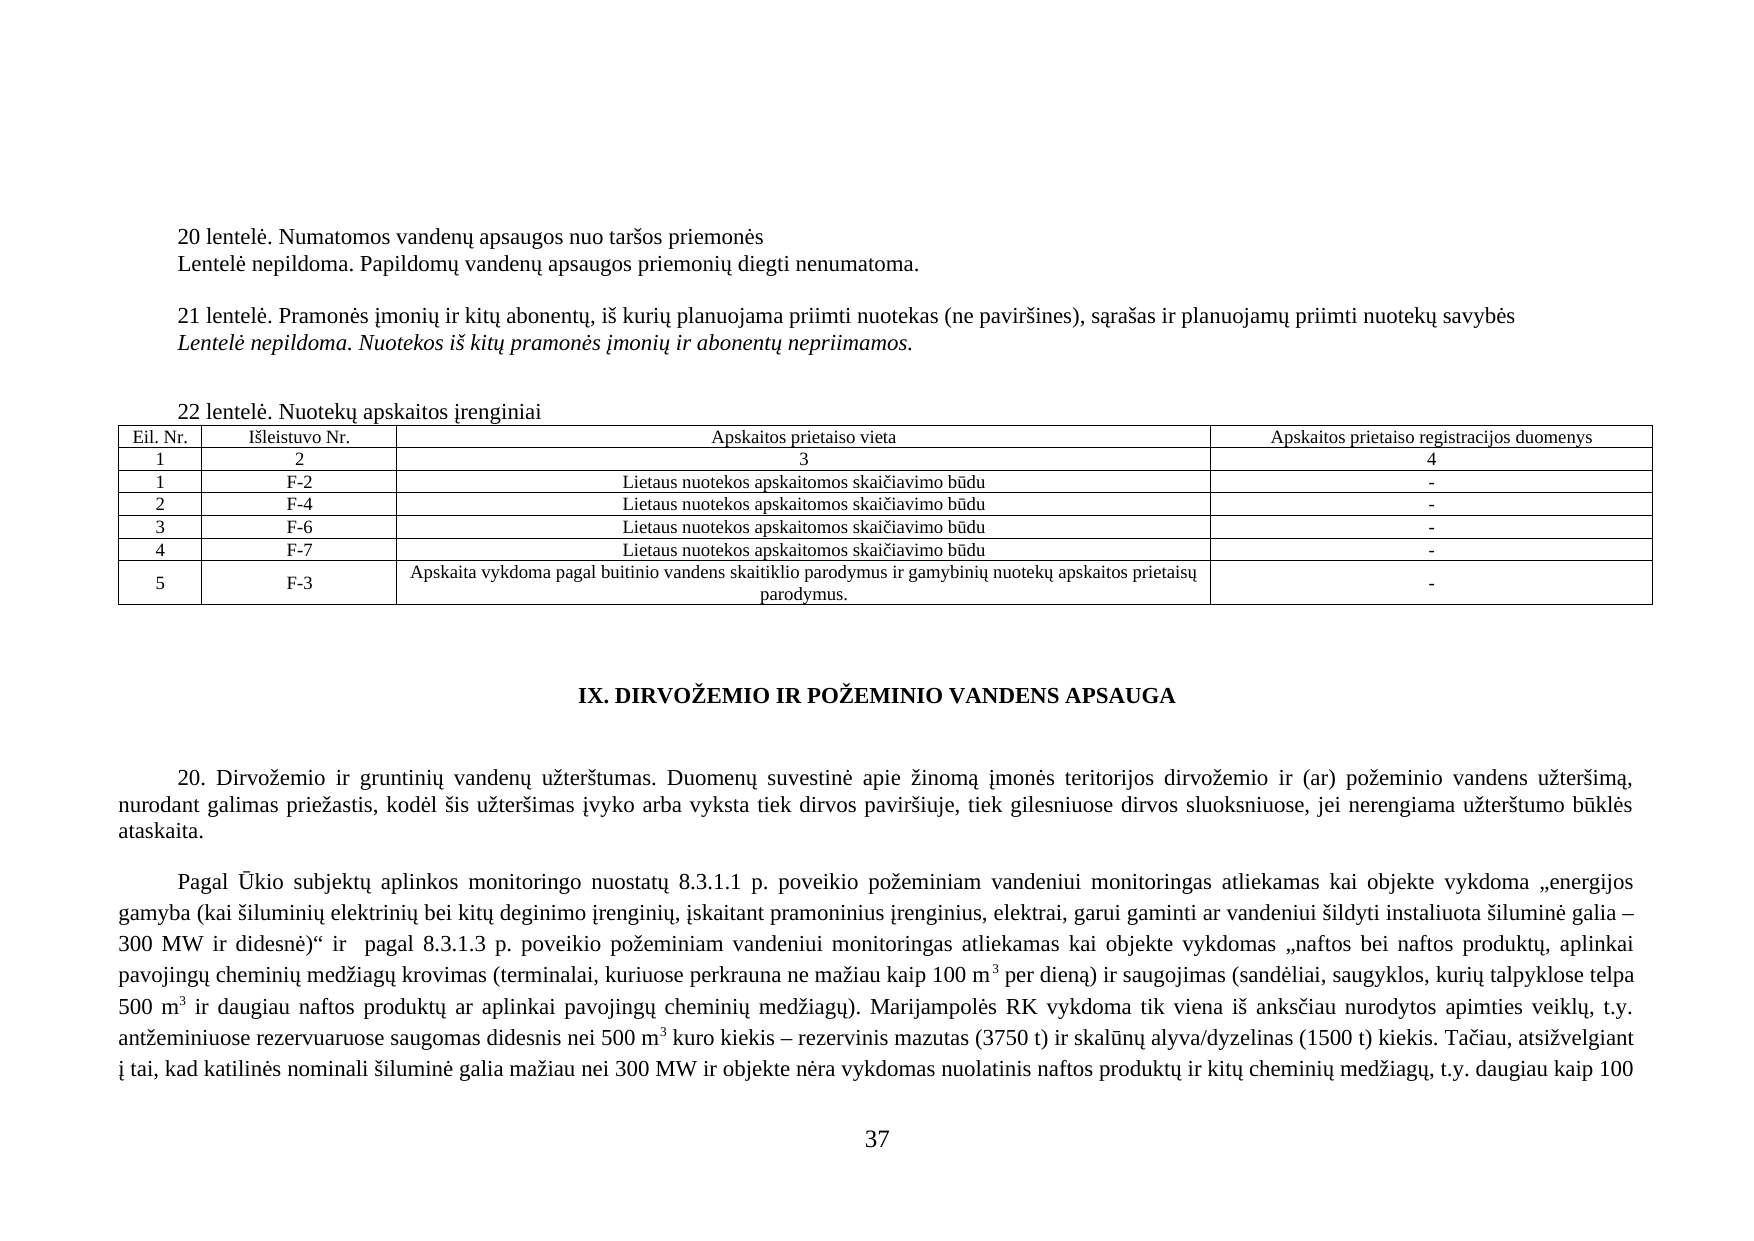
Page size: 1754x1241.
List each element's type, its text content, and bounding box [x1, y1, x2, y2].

table_cell Lietaus nuotekos apskaitomos skaičiavimo būdu [397, 493, 1210, 515]
table_cell - [1211, 539, 1652, 560]
table_header Išleistuvo Nr. [202, 426, 396, 447]
table_cell - [1211, 493, 1652, 515]
table_cell 2 [202, 448, 396, 470]
table_cell Lietaus nuotekos apskaitomos skaičiavimo būdu [397, 539, 1210, 560]
table_header Apskaitos prietaiso registracijos duomenys [1211, 426, 1652, 447]
text Lentelė nepildoma. Papildomų vandenų apsaugos priemonių diegti nenumatoma. [118, 249, 1636, 276]
table_cell Lietaus nuotekos apskaitomos skaičiavimo būdu [397, 471, 1210, 492]
table_cell Apskaita vykdoma pagal buitinio vandens skaitiklio parodymus ir gamybinių nuotekų apskaitos prietaisų parodymus. [397, 561, 1210, 604]
table_cell F-6 [202, 516, 396, 537]
table_cell 4 [1211, 448, 1652, 470]
subtitle IX. DIRVOŽEMIO IR POŽEMINIO VANDENS APSAUGA [118, 682, 1636, 709]
table_cell F-2 [202, 471, 396, 492]
table_cell 3 [397, 448, 1210, 470]
table_header Apskaitos prietaiso vieta [397, 426, 1210, 447]
table_header Eil. Nr. [119, 426, 201, 447]
table_cell F-7 [202, 539, 396, 560]
text 22 lentelė. Nuotekų apskaitos įrenginiai [118, 398, 1636, 424]
text 20 lentelė. Numatomos vandenų apsaugos nuo taršos priemonės [118, 223, 1636, 249]
table_cell - [1211, 516, 1652, 537]
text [118, 864, 1636, 1083]
table_cell F-3 [202, 561, 396, 604]
table_cell 5 [119, 561, 201, 604]
table_cell 1 [119, 471, 201, 492]
table_cell 4 [119, 539, 201, 560]
table_cell 2 [119, 493, 201, 515]
table_cell 1 [119, 448, 201, 470]
text 21 lentelė. Pramonės įmonių ir kitų abonentų, iš kurių planuojama priimti nuotekas (ne paviršines), sąrašas ir planuojamų priimti nuotekų savybės [118, 302, 1636, 329]
table_cell Lietaus nuotekos apskaitomos skaičiavimo būdu [397, 516, 1210, 537]
table_cell - [1211, 561, 1652, 604]
text 20. Dirvožemio ir gruntinių vandenų užterštumas. Duomenų suvestinė apie žinomą įmonės teritorijos dirvožemio ir (ar) požeminio vandens užteršimą, nurodant galimas priežastis, kodėl šis užteršimas įvyko arba vyksta tiek dirvos paviršiuje, tiek gilesniuose dirvos sluoksniuose, jei nerengiama užterštumo būklės ataskaita. [118, 764, 1636, 843]
text Lentelė nepildoma. Nuotekos iš kitų pramonės įmonių ir abonentų nepriimamos. [118, 329, 1636, 355]
table_cell - [1211, 471, 1652, 492]
table_cell 3 [119, 516, 201, 537]
table_cell F-4 [202, 493, 396, 515]
